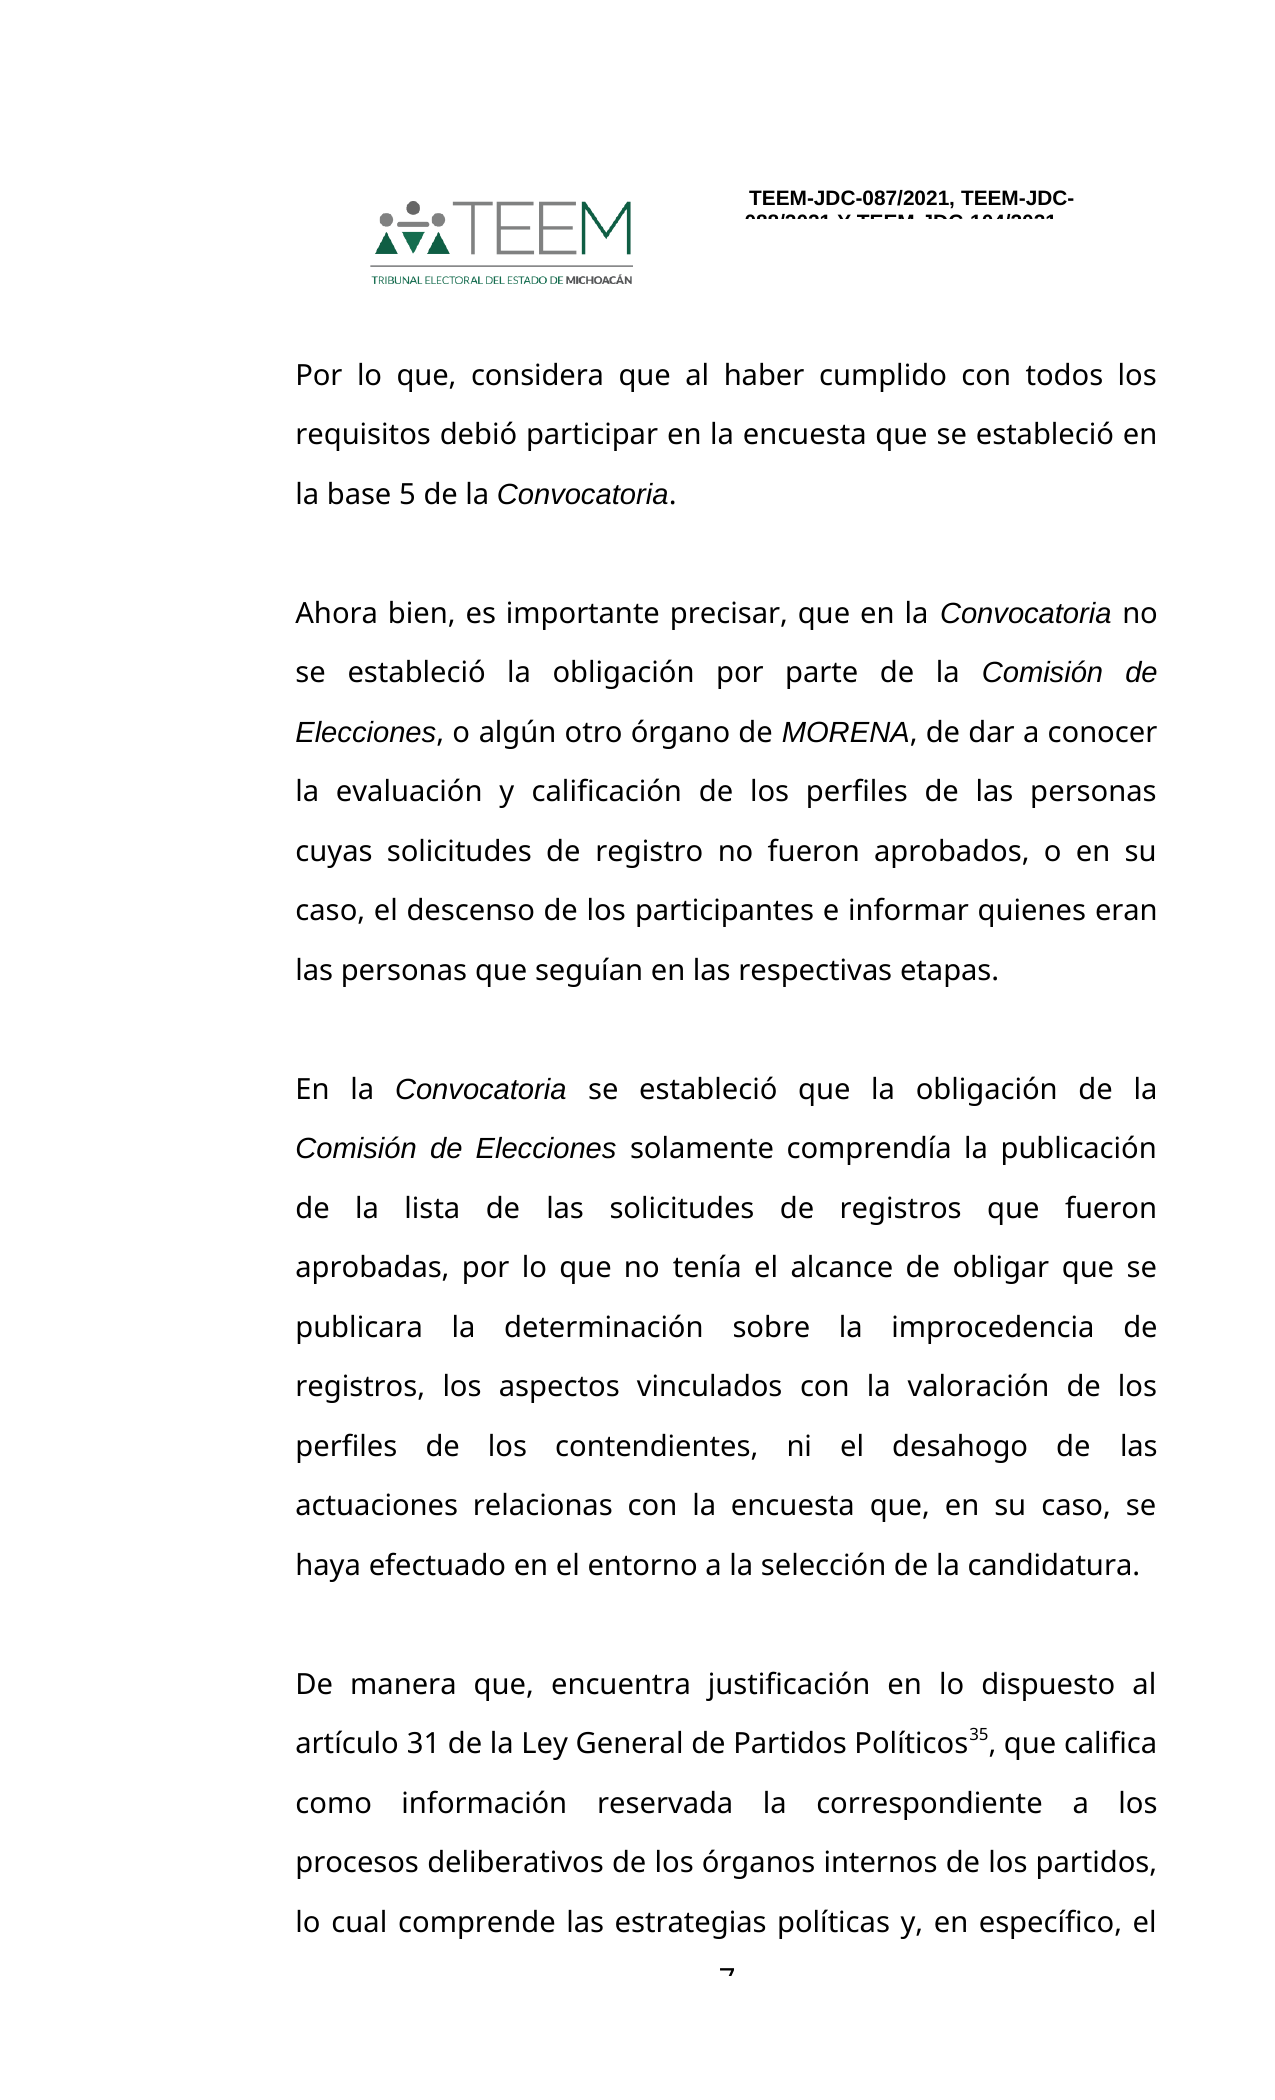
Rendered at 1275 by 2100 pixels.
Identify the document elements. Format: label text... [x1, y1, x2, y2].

text Por lo que, considera que al haber cumplido con todos los requisitos debió participar en la encuesta que se estableció en la base 5 de la Convocatoria. [295, 354, 1157, 513]
picture [370, 201, 633, 284]
text En la Convocatoria se estableció que la obligación de la Comisión de Elecciones solamente comprendía la publicación de la lista de las solicitudes de registros que fueron aprobadas, por lo que no tenía el alcance de obligar que se publicara la determinación sobre la improcedencia de registros, los aspectos vinculados con la valoración de los perfiles de los contendientes, ni el desahogo de las actuaciones relacionas con la encuesta que, en su caso, se haya efectuado en el entorno a la selección de la candidatura. [295, 1068, 1157, 1584]
text Ahora bien, es importante precisar, que en la Convocatoria no se estableció la obligación por parte de la Comisión de Elecciones, o algún otro órgano de MORENA, de dar a conocer la evaluación y calificación de los perfiles de las personas cuyas solicitudes de registro no fueron aprobados, o en su caso, el descenso de los participantes e informar quienes eran las personas que seguían en las respectivas etapas. [295, 592, 1158, 989]
